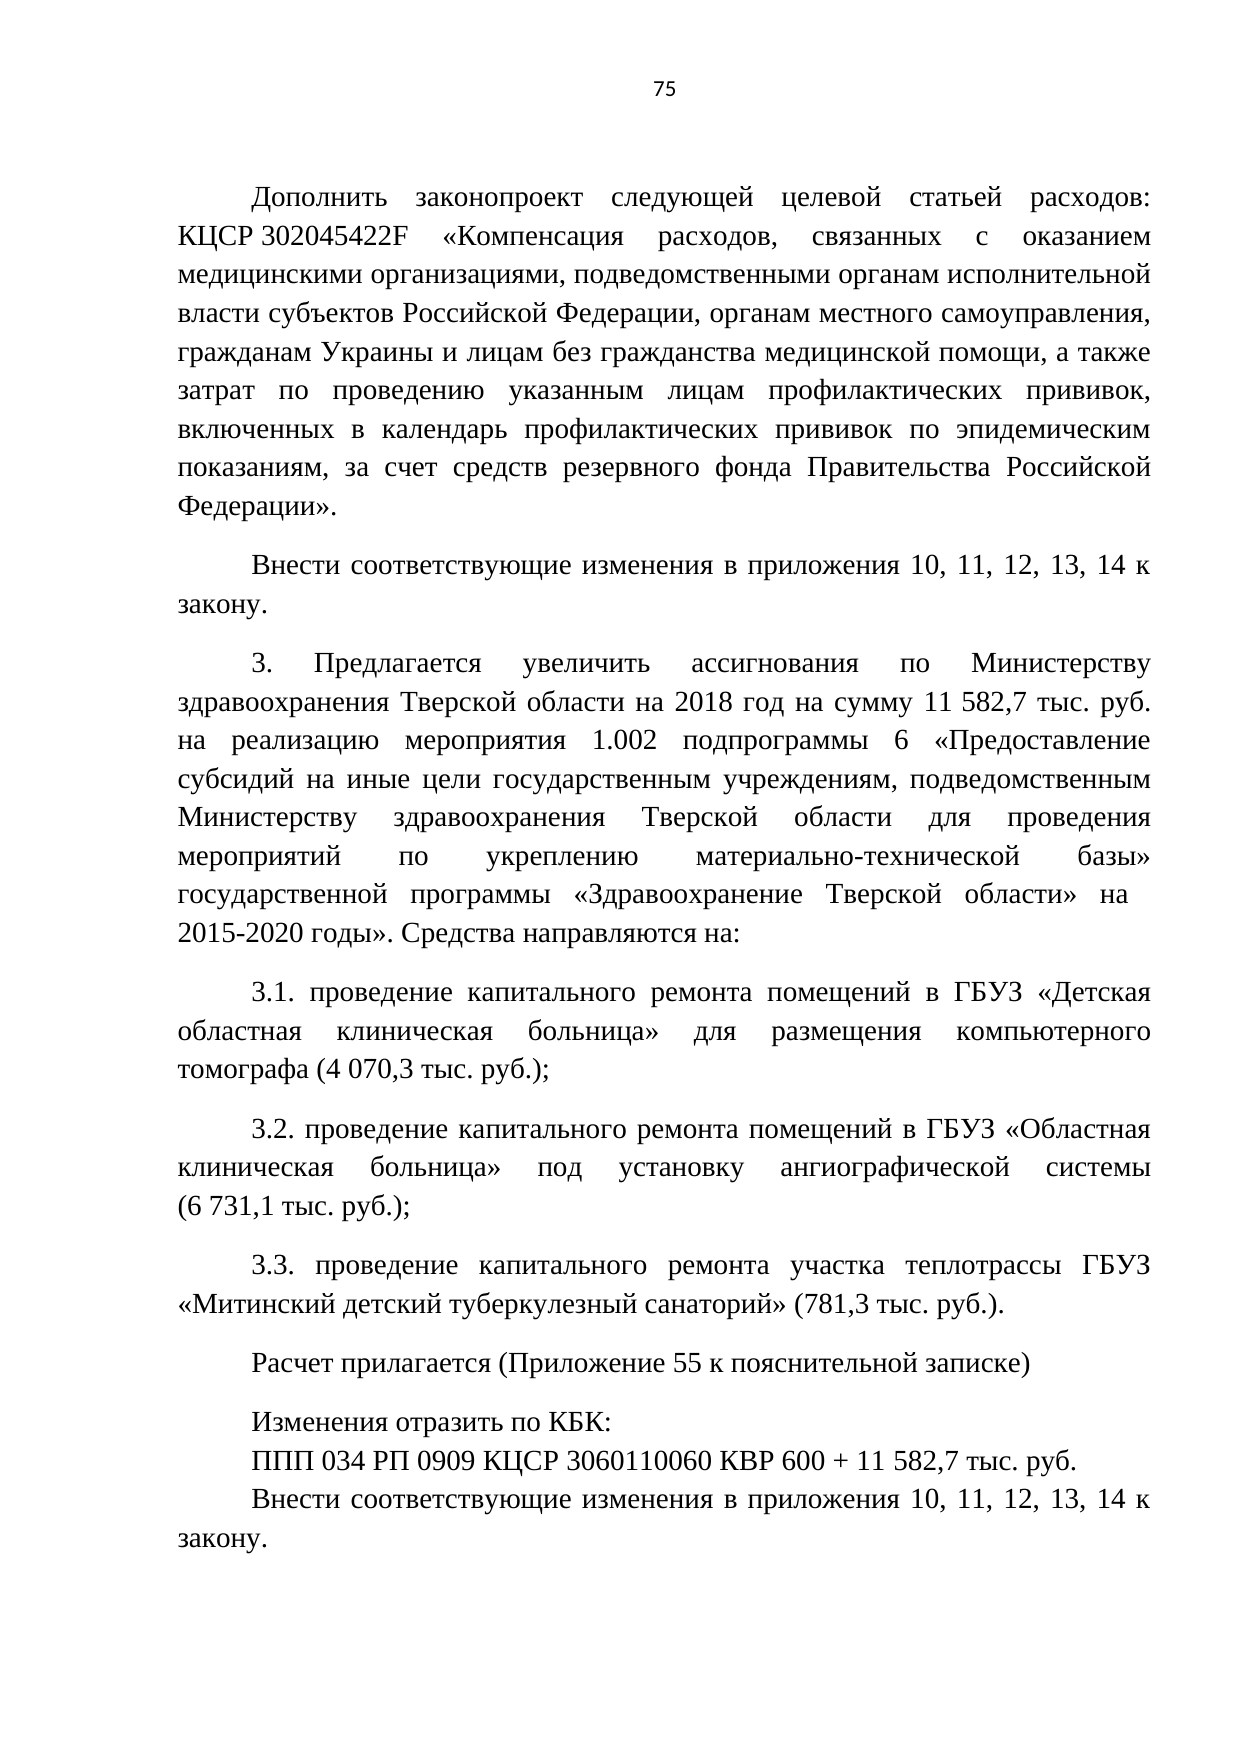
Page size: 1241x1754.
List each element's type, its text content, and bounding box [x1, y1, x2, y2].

text 3.2. проведение капитального ремонта помещений в ГБУЗ «Областная клиническая больница» под установку ангиографической системы (6 731,1 тыс. руб.); [177, 1111, 1152, 1221]
text Внести соответствующие изменения в приложения 10, 11, 12, 13, 14 к закону. [177, 547, 1152, 619]
text ППП 034 РП 0909 КЦСР 3060110060 КВР 600 + 11 582,7 тыс. руб. [177, 1443, 1152, 1477]
text Изменения отразить по КБК: [177, 1404, 1152, 1438]
text 3.3. проведение капитального ремонта участка теплотрассы ГБУЗ «Митинский детский туберкулезный санаторий» (781,3 тыс. руб.). [177, 1247, 1152, 1319]
text Расчет прилагается (Приложение 55 к пояснительной записке) [177, 1345, 1152, 1379]
text Внести соответствующие изменения в приложения 10, 11, 12, 13, 14 к закону. [177, 1482, 1152, 1554]
text Дополнить законопроект следующей целевой статьей расходов: КЦСР 302045422F «Компенсация расходов, связанных с оказанием медицинскими организациями, подведомственными органам исполнительной власти субъектов Российской Федерации, органам местного самоуправления, гражданам Украины и лицам без гражданства медицинской помощи, а также затрат по проведению указанным лицам профилактических прививок, включенных в календарь профилактических прививок по эпидемическим показаниям, за счет средств резервного фонда Правительства Российской Федерации». [177, 179, 1152, 521]
text 3. Предлагается увеличить ассигнования по Министерству здравоохранения Тверской области на 2018 год на сумму 11 582,7 тыс. руб. на реализацию мероприятия 1.002 подпрограммы 6 «Предоставление субсидий на иные цели государственным учреждениям, подведомственным Министерству здравоохранения Тверской области для проведения мероприятий по укреплению материально-технической базы» государственной программы «Здравоохранение Тверской области» на 2015-2020 годы». Средства направляются на: [177, 645, 1152, 948]
text 3.1. проведение капитального ремонта помещений в ГБУЗ «Детская областная клиническая больница» для размещения компьютерного томографа (4 070,3 тыс. руб.); [177, 974, 1152, 1085]
